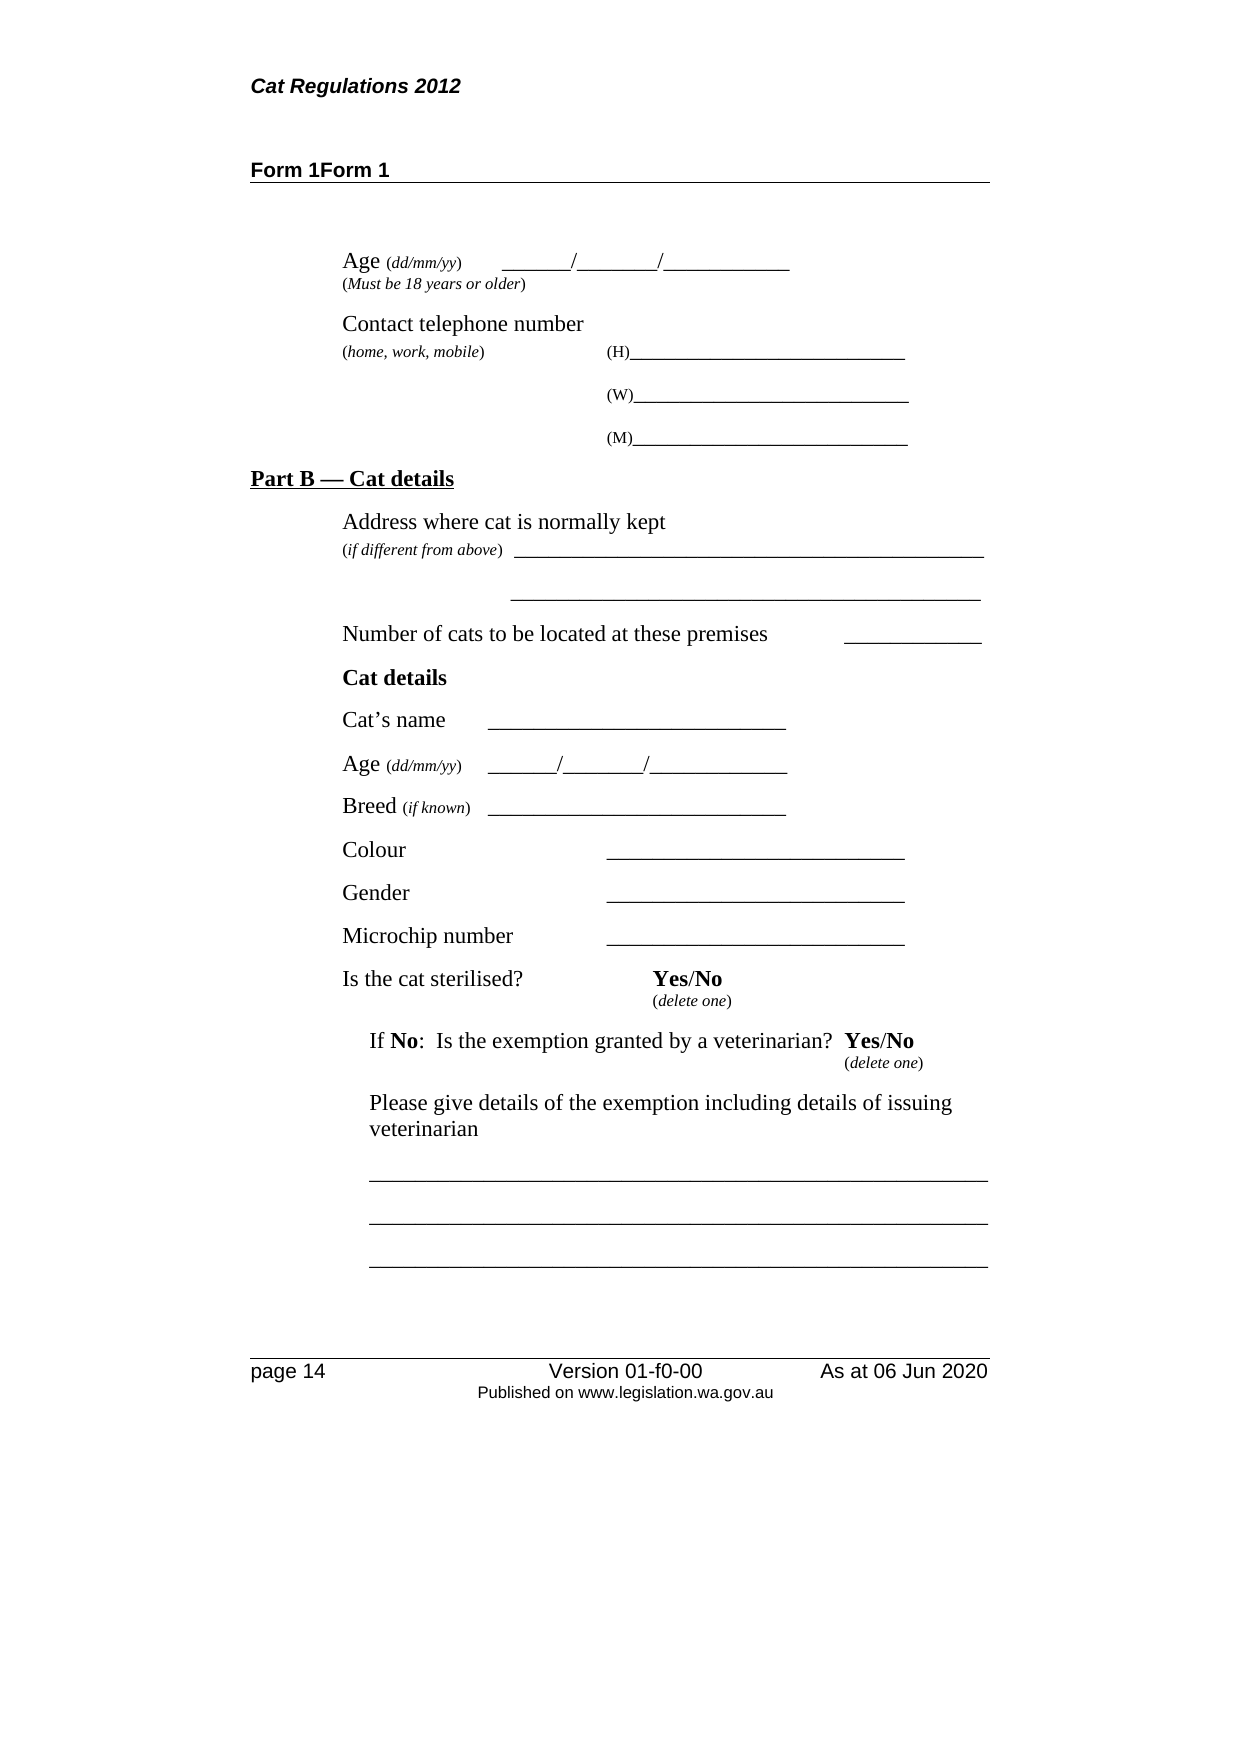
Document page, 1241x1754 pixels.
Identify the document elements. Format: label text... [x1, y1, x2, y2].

text (delete one) [250, 1053, 990, 1072]
text veterinarian [250, 1115, 990, 1142]
text Is the cat sterilised? Yes/No [250, 965, 990, 991]
text Age (dd/mm/yy) ______/_______/___________ [250, 247, 990, 274]
text Age (dd/mm/yy) ______/_______/____________ [250, 749, 990, 776]
text Please give details of the exemption including details of issuing [250, 1089, 990, 1115]
text (W)________________________ [250, 379, 990, 405]
text (if different from above) _________________________________________ [250, 534, 990, 561]
text Contact telephone number [250, 310, 990, 336]
text Breed (if known) __________________________ [250, 793, 990, 819]
text (delete one) [250, 991, 990, 1010]
text Cat details [250, 663, 990, 690]
text If No: Is the exemption granted by a veterinarian? Yes/No [250, 1027, 990, 1053]
text Colour __________________________ [250, 836, 990, 862]
text Address where cat is normally kept [250, 508, 990, 534]
text Gender __________________________ [250, 879, 990, 905]
text ______________________________________________________ [250, 1244, 990, 1271]
text (home, work, mobile) (H)________________________ [250, 336, 990, 362]
text ______________________________________________________ [250, 1158, 990, 1185]
text Cat’s name __________________________ [250, 707, 990, 733]
text Microchip number __________________________ [250, 922, 990, 948]
text _________________________________________ [250, 577, 990, 604]
text Part B — Cat details [250, 465, 990, 491]
text ______________________________________________________ [250, 1201, 990, 1228]
text Number of cats to be located at these premises ____________ [250, 621, 990, 647]
text (Must be 18 years or older) [250, 274, 990, 293]
text (M)________________________ [250, 422, 990, 448]
